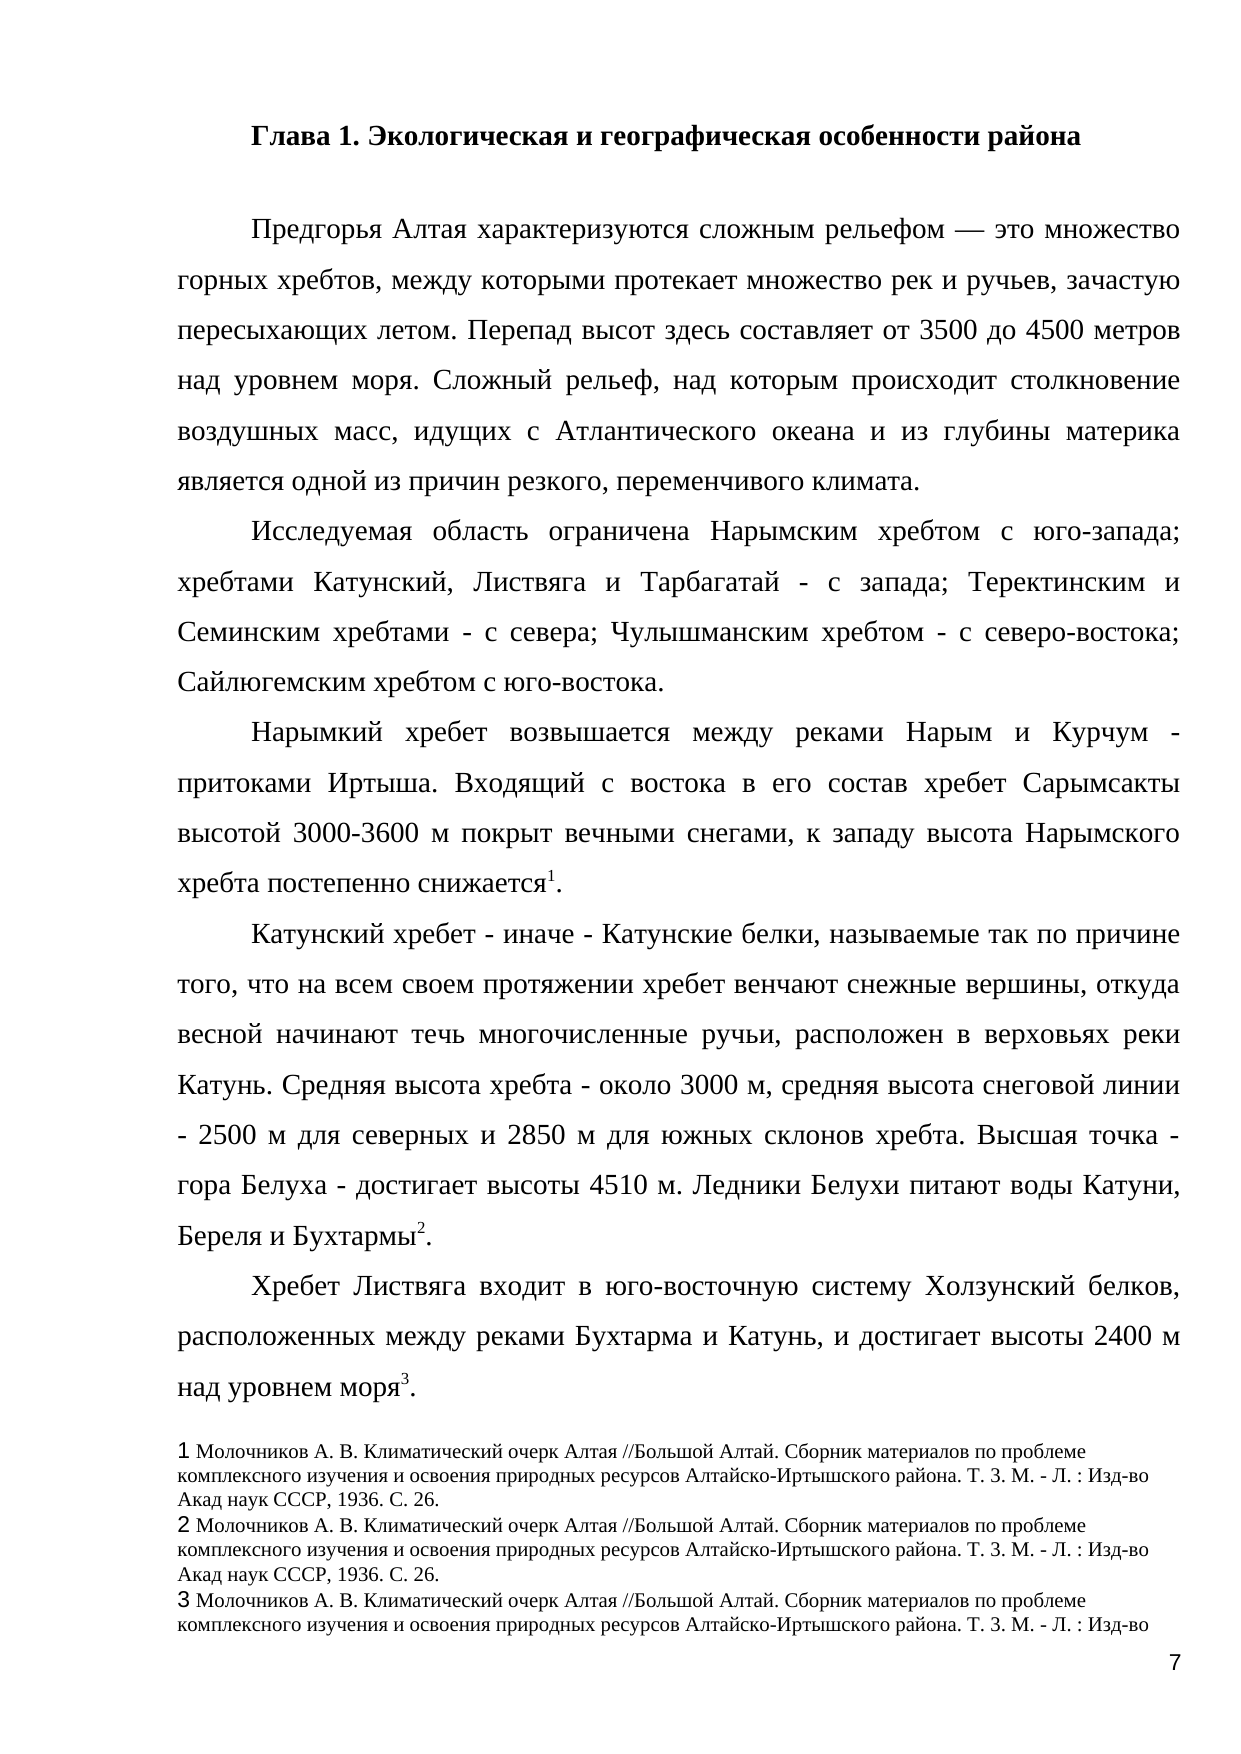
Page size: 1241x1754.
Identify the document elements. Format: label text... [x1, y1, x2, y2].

text Нарымкий хребет возвышается между реками Нарым и Курчум - притоками Иртыша. Входящий с востока в его состав хребет Сарымсакты высотой 3000-3600 м покрыт вечными снегами, к западу высота Нарымского хребта постепенно снижается. [177, 714, 1181, 899]
text Предгорья Алтая характеризуются сложным рельефом — это множество горных хребтов, между которыми протекает множество рек и ручьев, зачастую пересыхающих летом. Перепад высот здесь составляет от 3500 до 4500 метров над уровнем моря. Сложный рельеф, над которым происходит столкновение воздушных масс, идущих с Атлантического океана и из глубины материка является одной из причин резкого, переменчивого климата. [177, 211, 1181, 497]
text Исследуемая область ограничена Нарымским хребтом с юго-запада; хребтами Катунский, Листвяга и Тарбагатай - с запада; Теректинским и Семинским хребтами - с севера; Чулышманским хребтом - с северо-востока; Сайлюгемским хребтом с юго-востока. [177, 513, 1181, 698]
text Глава 1. Экологическая и географическая особенности района [177, 118, 1181, 152]
text Хребет Листвяга входит в юго-восточную систему Холзунский белков, расположенных между реками Бухтарма и Катунь, и достигает высоты 2400 м над уровнем моря. [177, 1268, 1181, 1402]
text Катунский хребет - иначе - Катунские белки, называемые так по причине того, что на всем своем протяжении хребет венчают снежные вершины, откуда весной начинают течь многочисленные ручьи, расположен в верховьях реки Катунь. Средняя высота хребта - около 3000 м, средняя высота снеговой линии - 2500 м для северных и 2850 м для южных склонов хребта. Высшая точка - гора Белуха - достигает высоты 4510 м. Ледники Белухи питают воды Катуни, Береля и Бухтармы. [177, 916, 1181, 1251]
